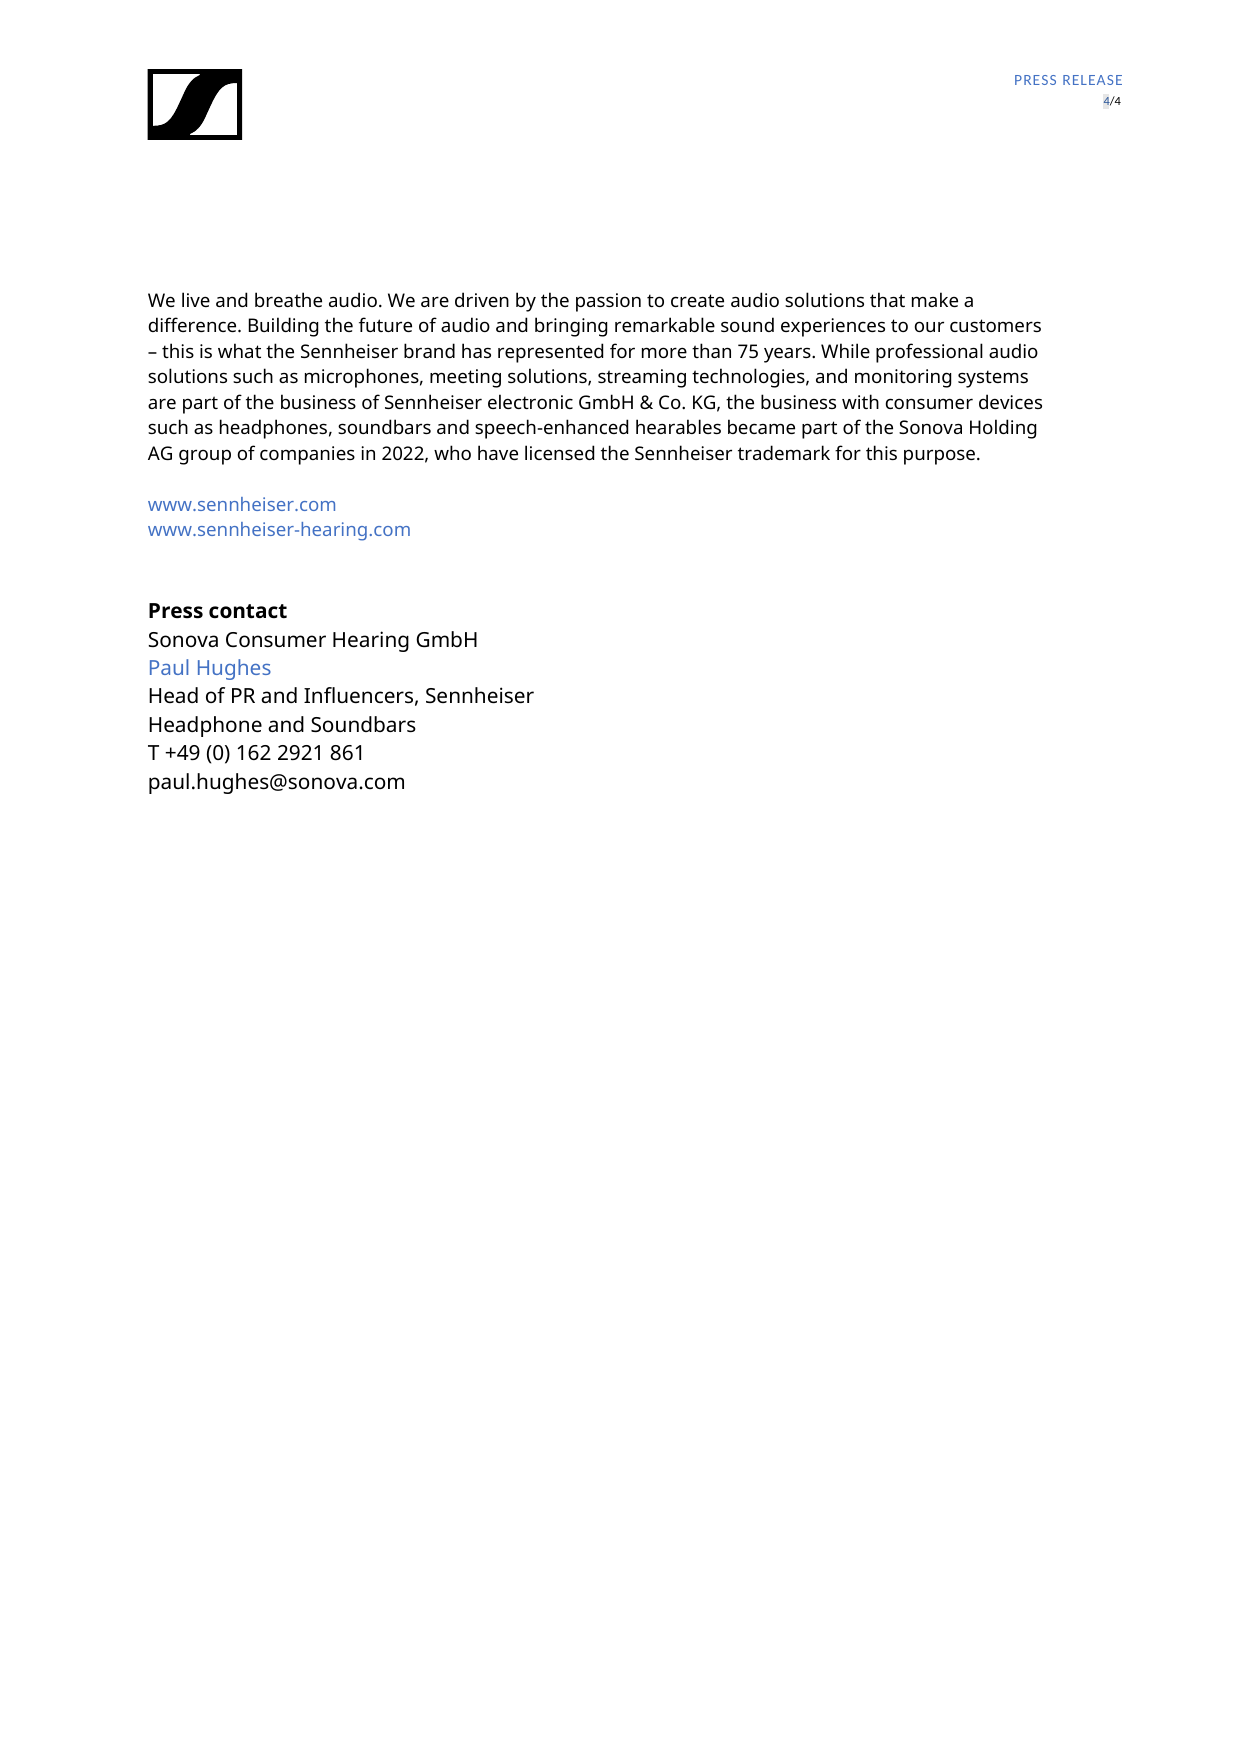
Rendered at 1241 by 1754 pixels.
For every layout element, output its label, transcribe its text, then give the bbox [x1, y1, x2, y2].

text We live and breathe audio. We are driven by the passion to create audio solutions that make a difference. Building the future of audio and bringing remarkable sound experiences to our customers – this is what the Sennheiser brand has represented for more than 75 years. While professional audio solutions such as microphones, meeting solutions, streaming technologies, and monitoring systems are part of the business of Sennheiser electronic GmbH & Co. KG, the business with consumer devices such as headphones, soundbars and speech-enhanced hearables became part of the Sonova Holding AG group of companies in 2022, who have licensed the Sennheiser trademark for this purpose. [148, 287, 1050, 466]
text www.sennheiser-hearing.com [148, 517, 1050, 542]
text Press contact [148, 596, 562, 625]
text Head of PR and Influencers, Sennheiser Headphone and Soundbars [148, 682, 562, 738]
text www.sennheiser.com [148, 491, 1050, 517]
text Sonova Consumer Hearing GmbH [148, 625, 562, 653]
text paul.hughes@sonova.com [148, 767, 562, 795]
text Paul Hughes [148, 653, 562, 682]
text T +49 (0) 162 2921 861 [148, 738, 562, 767]
